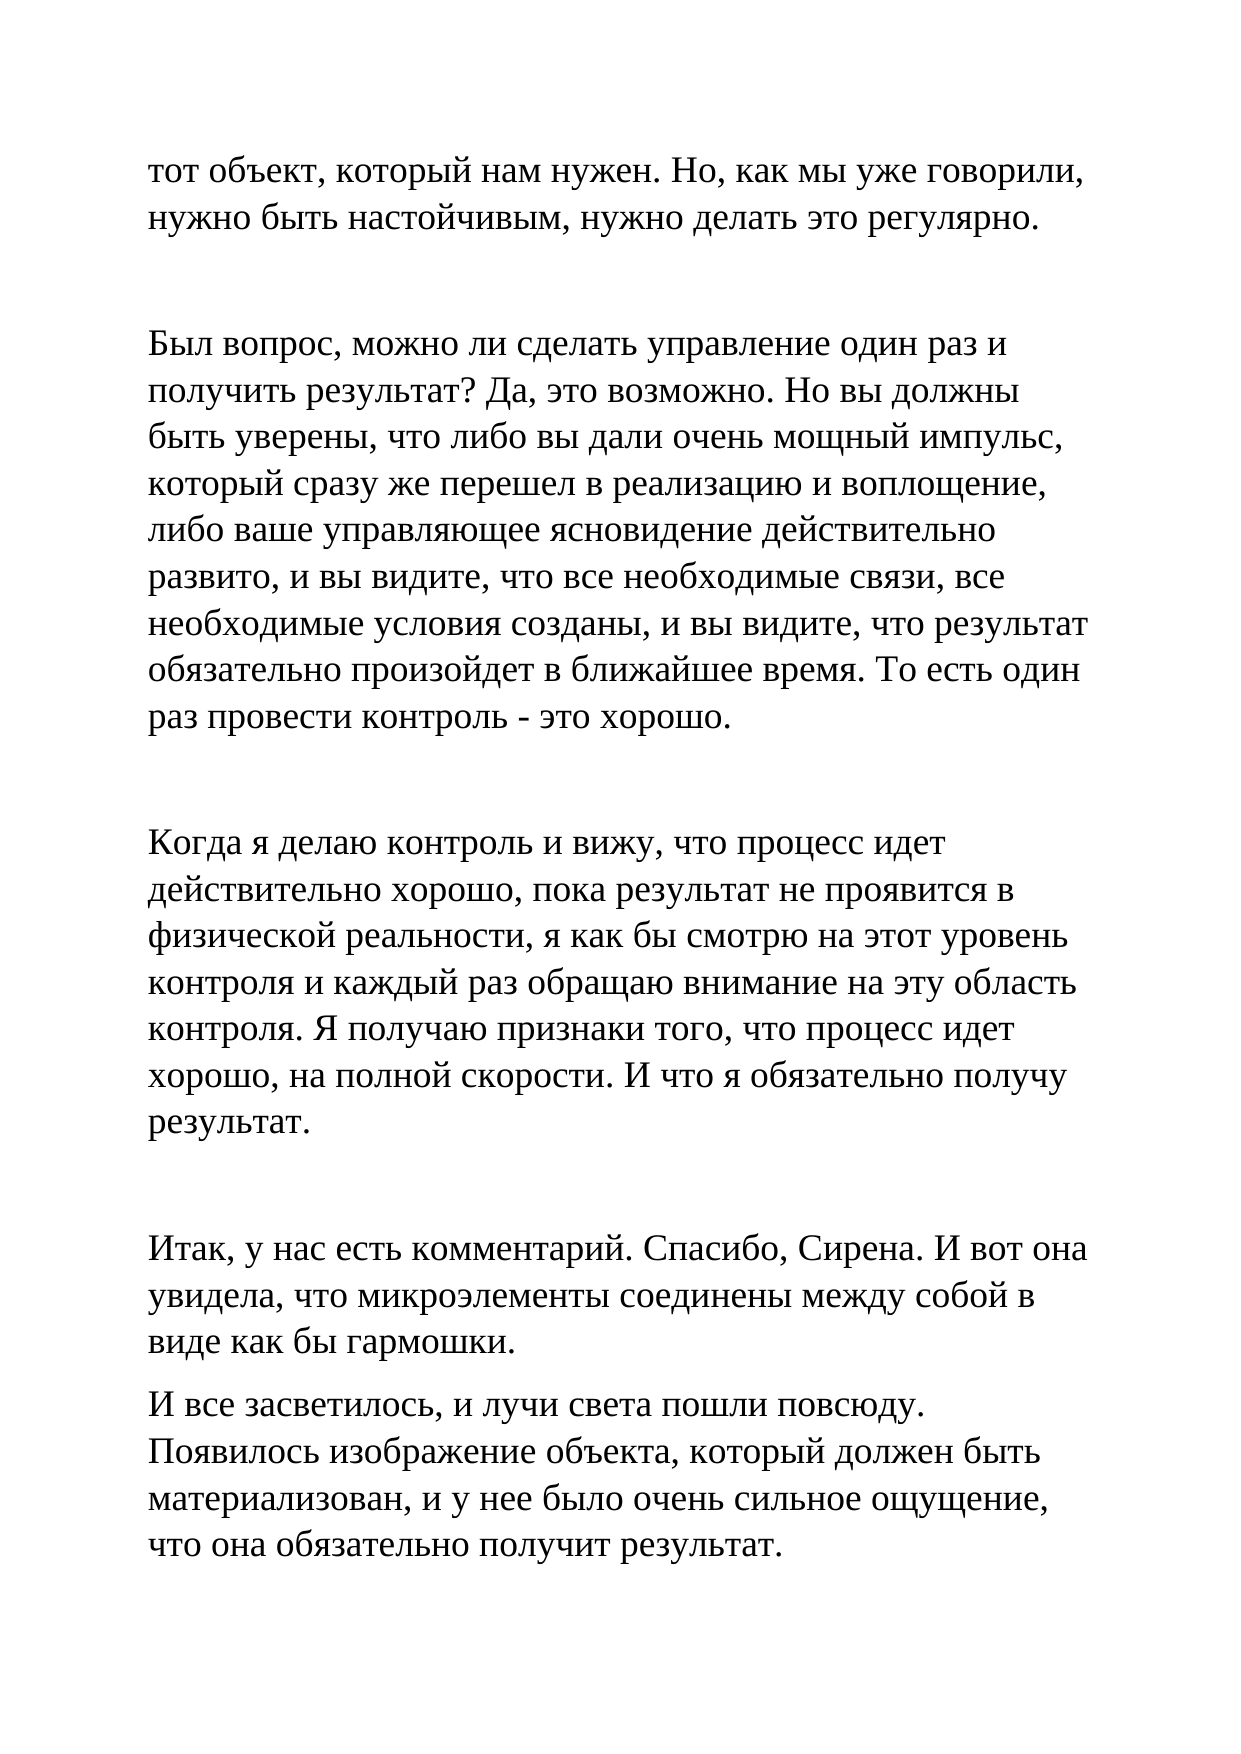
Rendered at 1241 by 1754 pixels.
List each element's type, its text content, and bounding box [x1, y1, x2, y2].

text И все засветилось, и лучи света пошли повсюду. Появилось изображение объекта, который должен быть материализован, и у нее было очень сильное ощущение, что она обязательно получит результат. [148, 1382, 1093, 1564]
text Итак, у нас есть комментарий. Спасибо, Сирена. И вот она увидела, что микроэлементы соединены между собой в виде как бы гармошки. [148, 1225, 1093, 1362]
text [148, 148, 1093, 237]
text Был вопрос, можно ли сделать управление один раз и получить результат? Да, это возможно. Но вы должны быть уверены, что либо вы дали очень мощный импульс, который сразу же перешел в реализацию и воплощение, либо ваше управляющее ясновидение действительно развито, и вы видите, что все необходимые связи, все необходимые условия созданы, и вы видите, что результат обязательно произойдет в ближайшее время. То есть один раз провести контроль - это хорошо. [148, 321, 1093, 736]
text Когда я делаю контроль и вижу, что процесс идет действительно хорошо, пока результат не проявится в физической реальности, я как бы смотрю на этот уровень контроля и каждый раз обращаю внимание на эту область контроля. Я получаю признаки того, что процесс идет хорошо, на полной скорости. И что я обязательно получу результат. [148, 819, 1093, 1142]
